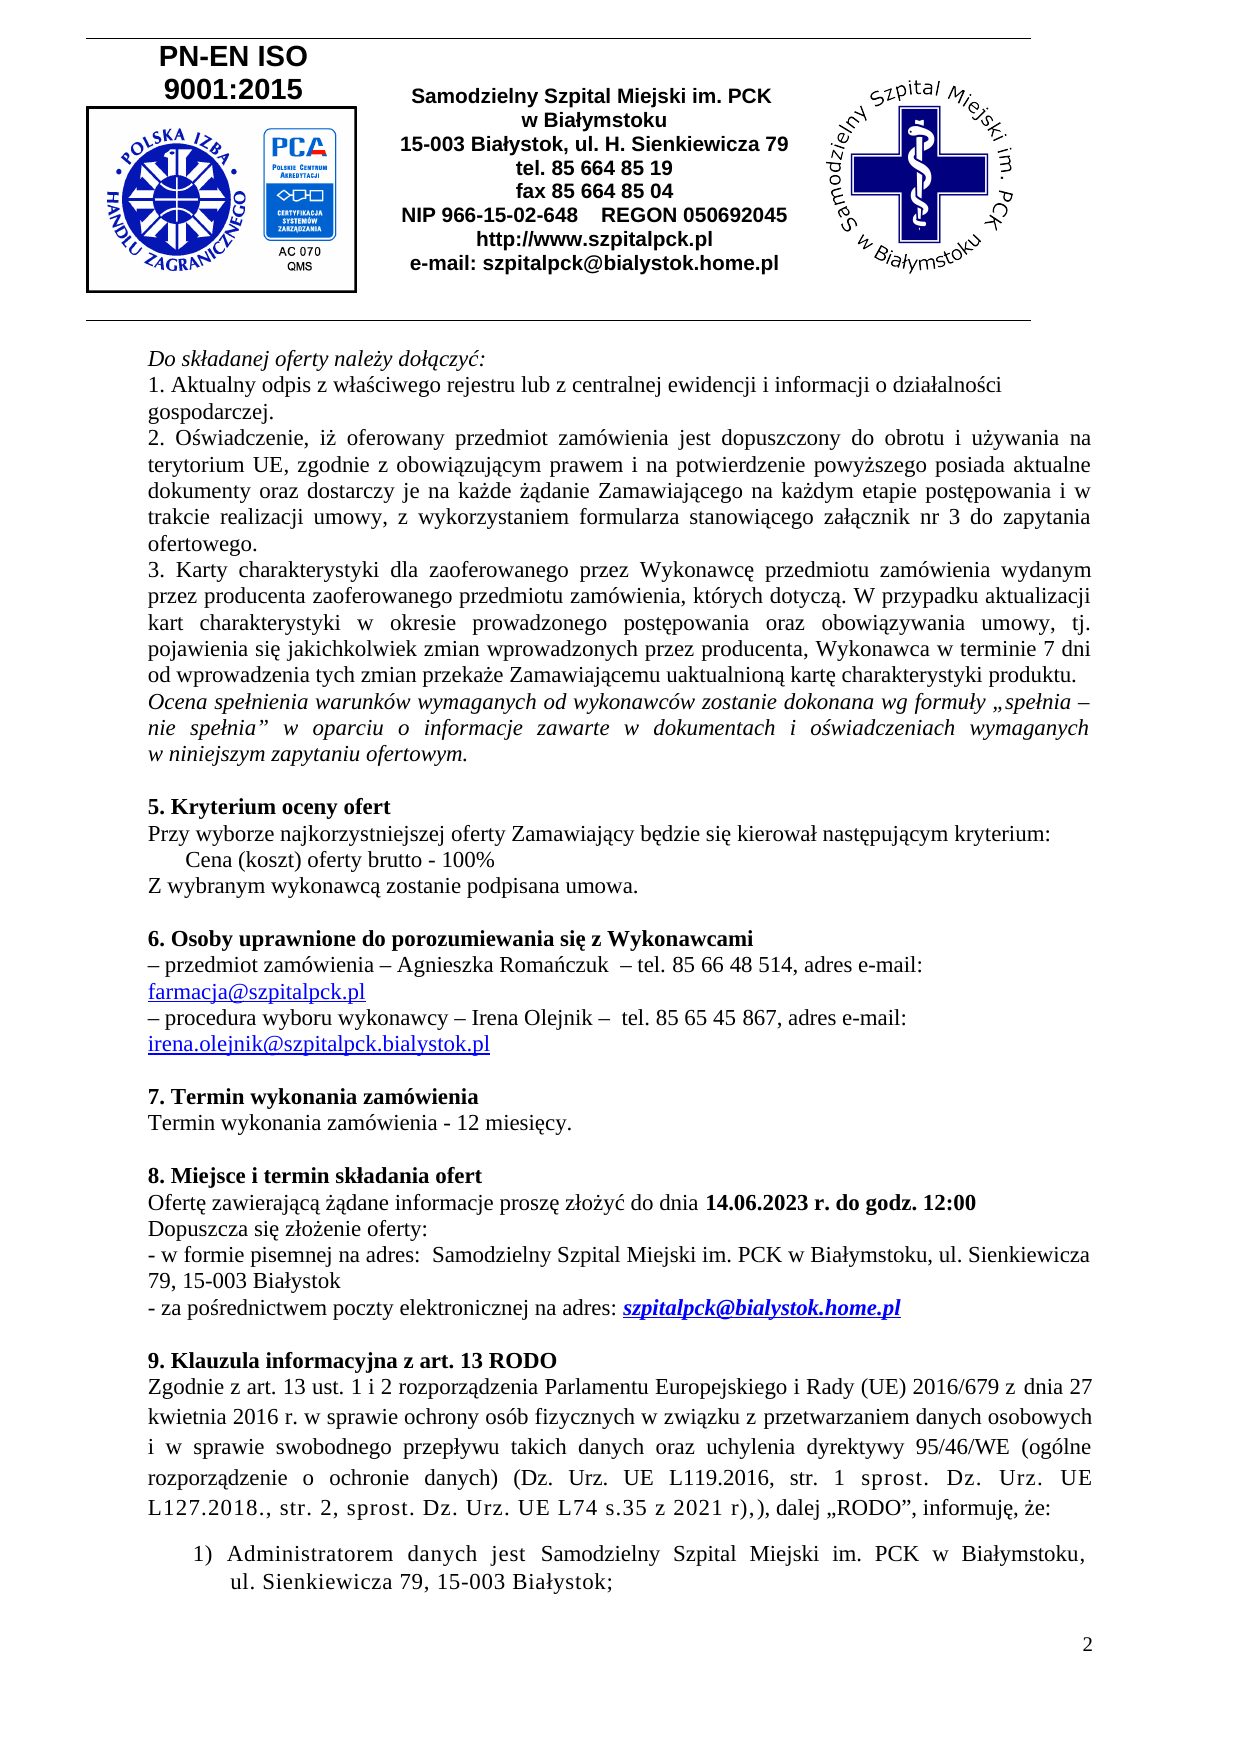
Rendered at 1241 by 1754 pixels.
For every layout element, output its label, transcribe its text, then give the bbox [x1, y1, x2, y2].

picture [820, 75, 1019, 274]
list 9. Klauzula informacyjna z art. 13 RODO [148, 1347, 1092, 1373]
text - w formie pisemnej na adres: Samodzielny Szpital Miejski im. PCK w Białymstoku, ul. Sienkiewicza 79, 15-003 Białystok [148, 1241, 1092, 1294]
text 1. Aktualny odpis z właściwego rejestru lub z centralnej ewidencji i informacji o działalności gospodarczej. [148, 372, 1092, 424]
text Zgodnie z art. 13 ust. 1 i 2 rozporządzenia Parlamentu Europejskiego i Rady (UE) 2016/679 z dnia 27 kwietnia 2016 r. w sprawie ochrony osób fizycznych w związku z przetwarzaniem danych osobowych i w sprawie swobodnego przepływu takich danych oraz uchylenia dyrektywy 95/46/WE (ogólne rozporządzenie o ochronie danych) (Dz. Urz. UE L119.2016, str. 1 sprost. Dz. Urz. UE L127.2018., str. 2, sprost. Dz. Urz. UE L74 s.35 z 2021 r),), dalej „RODO”, informuję, że: [148, 1373, 1092, 1520]
text Ofertę zawierającą żądane informacje proszę złożyć do dnia 14.06.2023 r. do godz. 12:00 [148, 1188, 1092, 1215]
text 2. Oświadczenie, iż oferowany przedmiot zamówienia jest dopuszczony do obrotu i używania na terytorium UE, zgodnie z obowiązującym prawem i na potwierdzenie powyższego posiada aktualne dokumenty oraz dostarczy je na każde żądanie Zamawiającego na każdym etapie postępowania i w trakcie realizacji umowy, z wykorzystaniem formularza stanowiącego załącznik nr 3 do zapytania ofertowego. [148, 424, 1092, 556]
text 7. Termin wykonania zamówienia [148, 1083, 1092, 1109]
text 8. Miejsce i termin składania ofert [148, 1162, 1092, 1188]
text – przedmiot zamówienia – Agnieszka Romańczuk – tel. 85 66 48 514, adres e-mail: farmacja@szpitalpck.pl [148, 951, 1092, 1004]
text 1) Administratorem danych jest Samodzielny Szpital Miejski im. PCK w Białymstoku, ul. Sienkiewicza 79, 15-003 Białystok; [193, 1540, 1085, 1595]
text - za pośrednictwem poczty elektronicznej na adres: szpitalpck@bialystok.home.pl [148, 1294, 1092, 1320]
text Ocena spełnienia warunków wymaganych od wykonawców zostanie dokonana wg formuły „spełnia – nie spełnia” w oparciu o informacje zawarte w dokumentach i oświadczeniach wymaganych w niniejszym zapytaniu ofertowym. [148, 688, 1092, 767]
picture [86, 106, 357, 293]
subtitle Przy wyborze najkorzystniejszej oferty Zamawiający będzie się kierował następującym kryterium: [148, 819, 1092, 846]
text Do składanej oferty należy dołączyć: [148, 345, 1092, 372]
text Cena (koszt) oferty brutto - 100% [148, 846, 1092, 872]
text 3. Karty charakterystyki dla zaoferowanego przez Wykonawcę przedmiotu zamówienia wydanym przez producenta zaoferowanego przedmiotu zamówienia, których dotyczą. W przypadku aktualizacji kart charakterystyki w okresie prowadzonego postępowania oraz obowiązywania umowy, tj. pojawienia się jakichkolwiek zmian wprowadzonych przez producenta, Wykonawca w terminie 7 dni od wprowadzenia tych zmian przekaże Zamawiającemu uaktualnioną kartę charakterystyki produktu. [148, 556, 1092, 688]
text Termin wykonania zamówienia - 12 miesięcy. [148, 1109, 1092, 1136]
text Dopuszcza się złożenie oferty: [148, 1215, 1092, 1241]
text Z wybranym wykonawcą zostanie podpisana umowa. [148, 872, 1092, 899]
text 6. Osoby uprawnione do porozumiewania się z Wykonawcami [148, 925, 1092, 951]
text – procedura wyboru wykonawcy – Irena Olejnik – tel. 85 65 45 867, adres e-mail: irena.olejnik@szpitalpck.bialystok.pl [148, 1004, 1092, 1057]
text 5. Kryterium oceny ofert [148, 793, 1092, 819]
